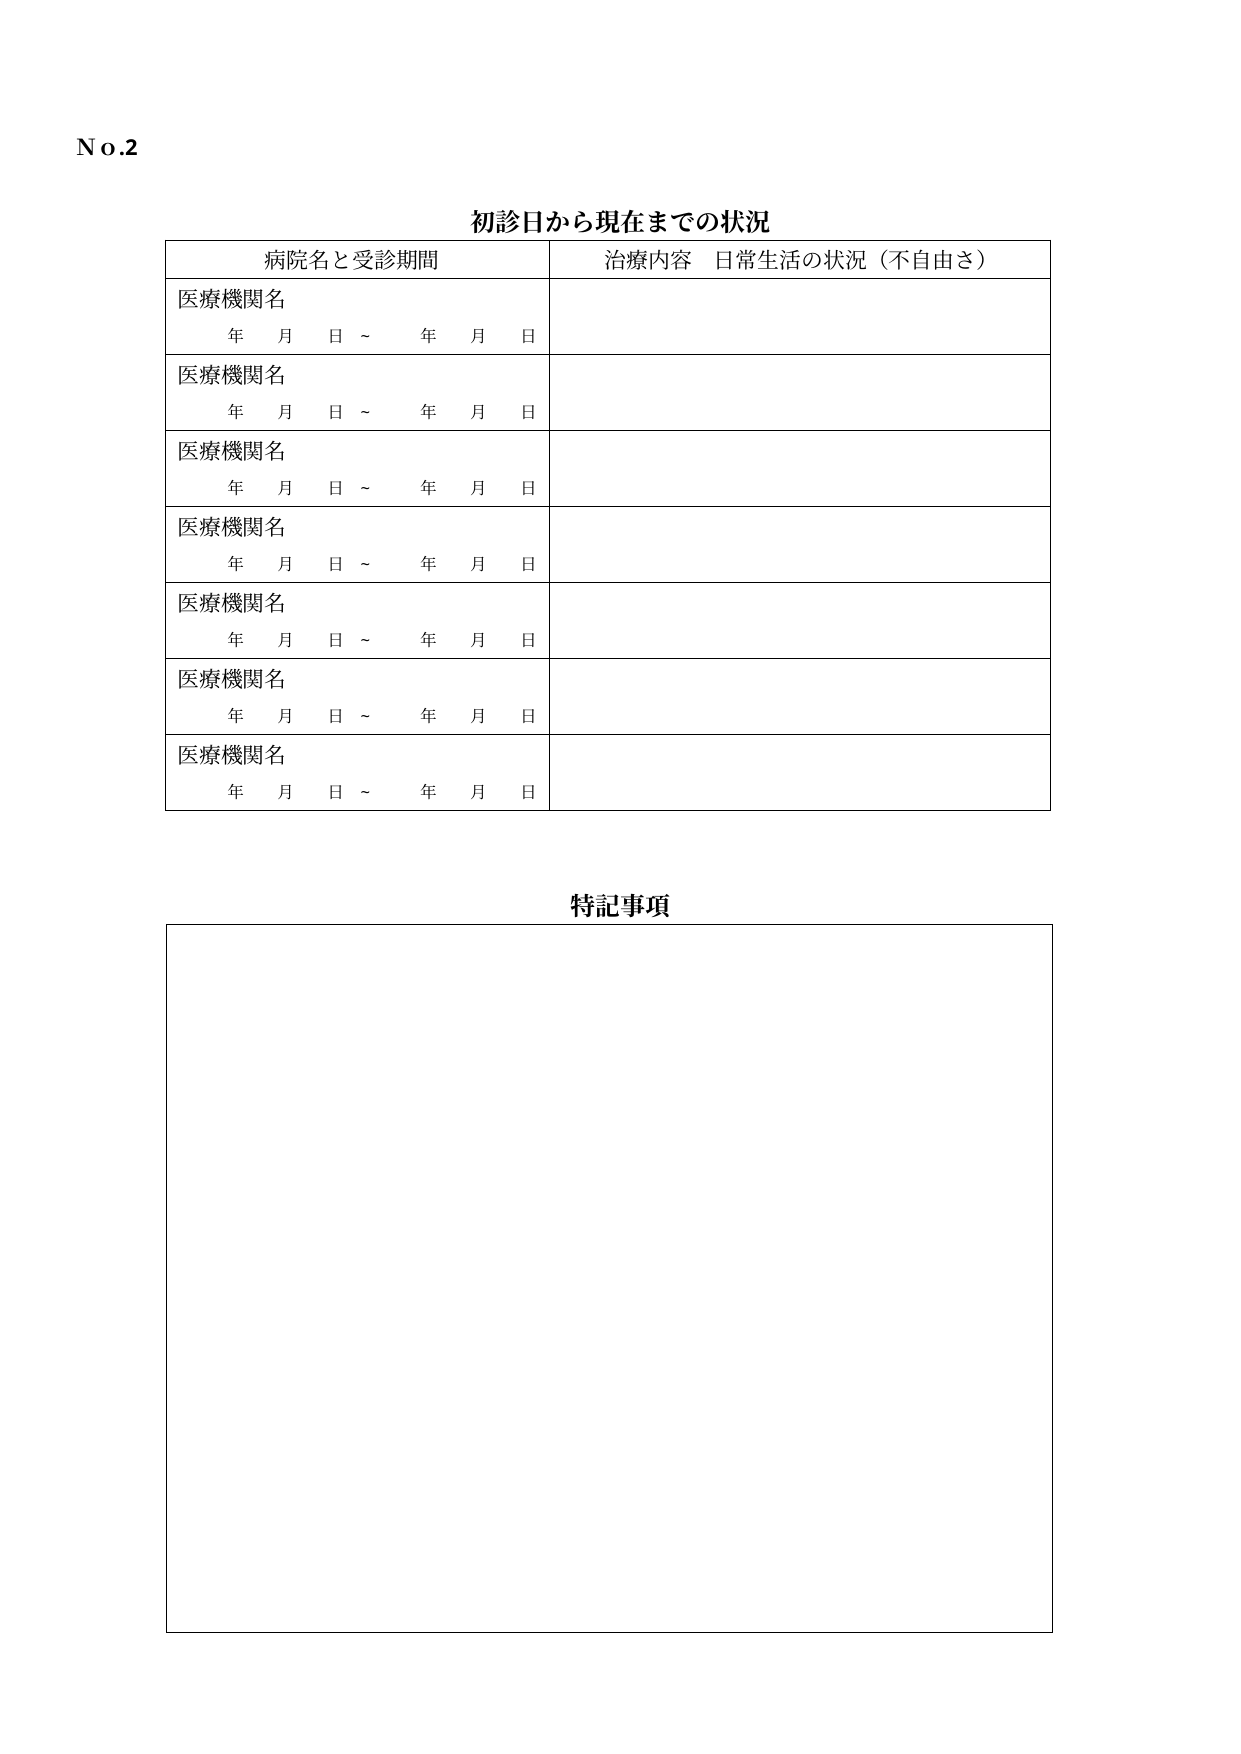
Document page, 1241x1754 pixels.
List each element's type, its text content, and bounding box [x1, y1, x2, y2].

table_cell 医療機関名 年 月 日 ~ 年 月 日 [166, 659, 549, 734]
table_cell 医療機関名 年 月 日 ~ 年 月 日 [166, 735, 549, 810]
table_cell [550, 583, 1050, 658]
table_header 病院名と受診期間 [166, 241, 549, 278]
table_cell [550, 735, 1050, 810]
text 特記事項 [75, 886, 1165, 924]
table_cell 医療機関名 年 月 日 ~ 年 月 日 [166, 583, 549, 658]
text 初診日から現在までの状況 [75, 202, 1165, 239]
table_cell 医療機関名 年 月 日 ~ 年 月 日 [166, 507, 549, 582]
table_cell [550, 431, 1050, 506]
text Ｎｏ.2 [75, 127, 1165, 164]
table_cell 医療機関名 年 月 日 ~ 年 月 日 [166, 279, 549, 354]
table_cell [550, 659, 1050, 734]
table_cell [550, 507, 1050, 582]
table_cell 医療機関名 年 月 日 ~ 年 月 日 [166, 431, 549, 506]
table_header 治療内容 日常生活の状況（不自由さ） [550, 241, 1050, 278]
table_cell 医療機関名 年 月 日 ~ 年 月 日 [166, 355, 549, 430]
table_header [167, 925, 1052, 1632]
table_cell [550, 279, 1050, 354]
table_cell [550, 355, 1050, 430]
